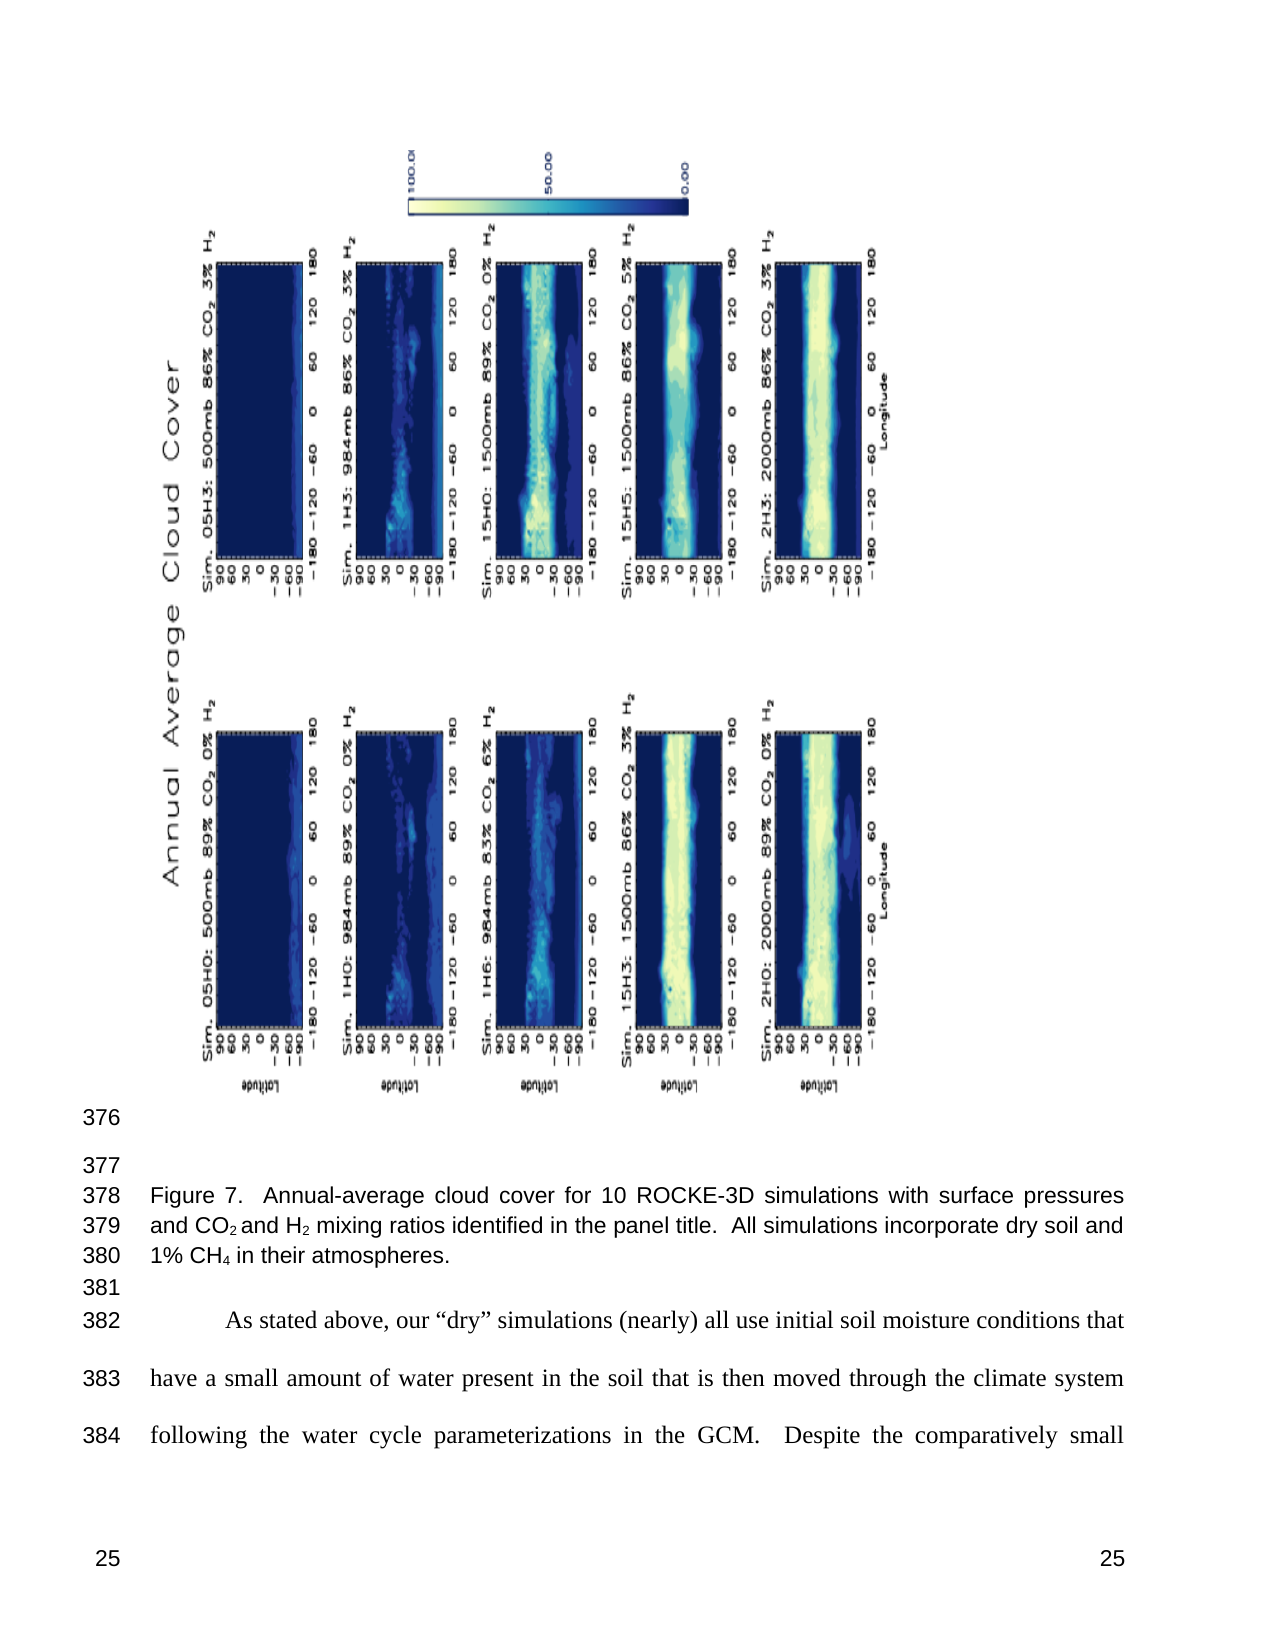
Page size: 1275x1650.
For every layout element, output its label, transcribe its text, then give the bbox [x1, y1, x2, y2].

text Figure 7. Annual-average cloud cover for 10 ROCKE-3D simulations with surface pressures and CO2 and H2 mixing ratios identified in the panel title. All simulations incorporate dry soil and 1% CH4 in their atmospheres. [150, 1182, 1125, 1268]
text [150, 1305, 1125, 1449]
